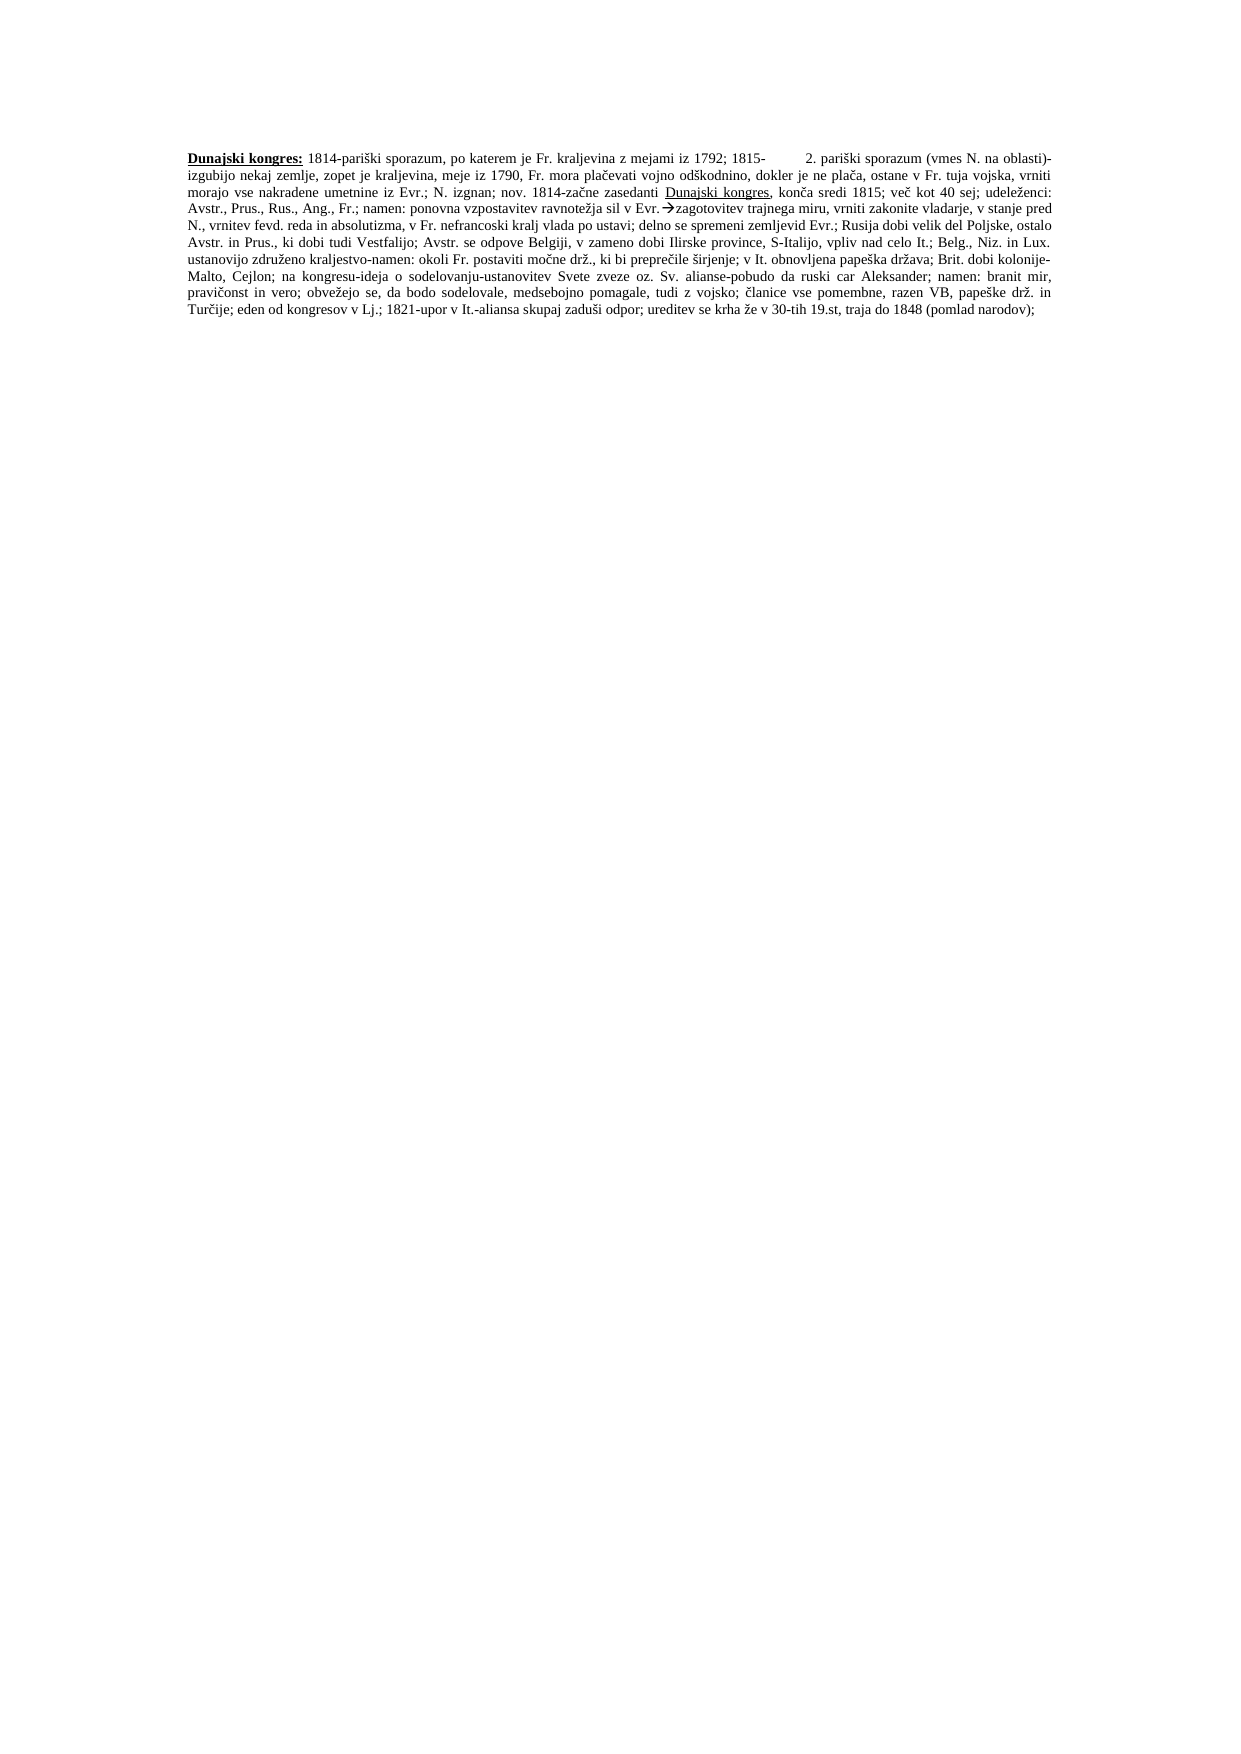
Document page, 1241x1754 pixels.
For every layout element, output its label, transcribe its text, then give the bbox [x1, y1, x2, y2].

text Dunajski kongres: 1814-pariški sporazum, po katerem je Fr. kraljevina z mejami iz 1792; 1815- 2. pariški sporazum (vmes N. na oblasti)-izgubijo nekaj zemlje, zopet je kraljevina, meje iz 1790, Fr. mora plačevati vojno odškodnino, dokler je ne plača, ostane v Fr. tuja vojska, vrniti morajo vse nakradene umetnine iz Evr.; N. izgnan; nov. 1814-začne zasedanti Dunajski kongres, konča sredi 1815; več kot 40 sej; udeleženci: Avstr., Prus., Rus., Ang., Fr.; namen: ponovna vzpostavitev ravnotežja sil v Evr.zagotovitev trajnega miru, vrniti zakonite vladarje, v stanje pred N., vrnitev fevd. reda in absolutizma, v Fr. nefrancoski kralj vlada po ustavi; delno se spremeni zemljevid Evr.; Rusija dobi velik del Poljske, ostalo Avstr. in Prus., ki dobi tudi Vestfalijo; Avstr. se odpove Belgiji, v zameno dobi Ilirske province, S-Italijo, vpliv nad celo It.; Belg., Niz. in Lux. ustanovijo združeno kraljestvo-namen: okoli Fr. postaviti močne drž., ki bi preprečile širjenje; v It. obnovljena papeška država; Brit. dobi kolonije-Malto, Cejlon; na kongresu-ideja o sodelovanju-ustanovitev Svete zveze oz. Sv. alianse-pobudo da ruski car Aleksander; namen: branit mir, pravičonst in vero; obvežejo se, da bodo sodelovale, medsebojno pomagale, tudi z vojsko; članice vse pomembne, razen VB, papeške drž. in Turčije; eden od kongresov v Lj.; 1821-upor v It.-aliansa skupaj zaduši odpor; ureditev se krha že v 30-tih 19.st, traja do 1848 (pomlad narodov); [187, 150, 1053, 318]
